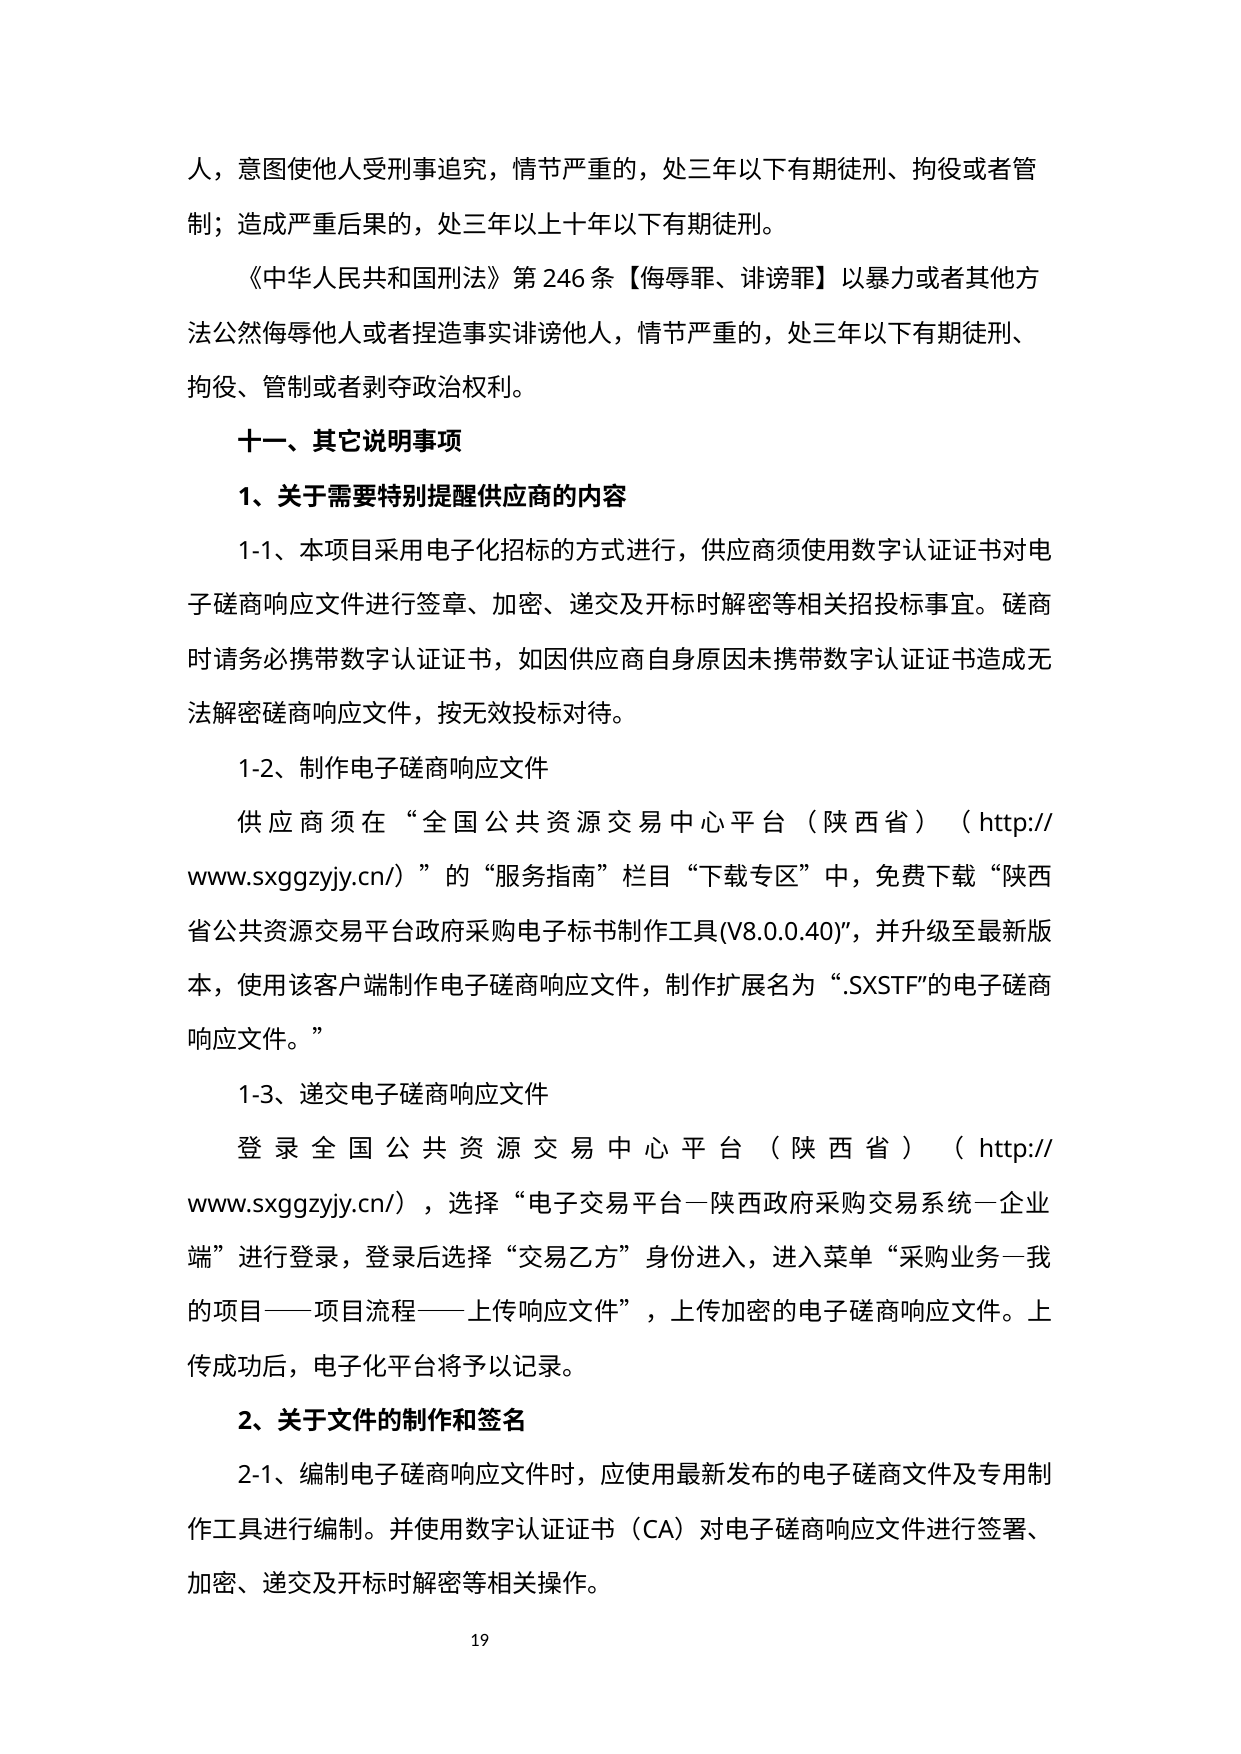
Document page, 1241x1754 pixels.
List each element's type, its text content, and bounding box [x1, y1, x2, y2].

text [187, 150, 1053, 241]
text 1-2、制作电子磋商响应文件 [187, 748, 1053, 784]
text 2、关于文件的制作和签名 [187, 1401, 1053, 1437]
text 1、关于需要特别提醒供应商的内容 [187, 476, 1053, 512]
text 登录全国公共资源交易中心平台（陕西省）（http://www.sxggzyjy.cn/），选择“电子交易平台—陕西政府采购交易系统—企业端”进行登录，登录后选择“交易乙方”身份进入，进入菜单“采购业务—我的项目——项目流程——上传响应文件”，上传加密的电子磋商响应文件。上传成功后，电子化平台将予以记录。 [187, 1129, 1053, 1382]
text 1-3、递交电子磋商响应文件 [187, 1074, 1053, 1111]
text 供应商须在“全国公共资源交易中心平台（陕西省）（http://www.sxggzyjy.cn/）”的“服务指南”栏目“下载专区”中，免费下载“陕西省公共资源交易平台政府采购电子标书制作工具(V8.0.0.40)”，并升级至最新版本，使用该客户端制作电子磋商响应文件，制作扩展名为“.SXSTF”的电子磋商响应文件。” [187, 802, 1053, 1056]
text 2-1、编制电子磋商响应文件时，应使用最新发布的电子磋商文件及专用制作工具进行编制。并使用数字认证证书（CA）对电子磋商响应文件进行签署、加密、递交及开标时解密等相关操作。 [187, 1455, 1053, 1600]
text 1-1、本项目采用电子化招标的方式进行，供应商须使用数字认证证书对电子磋商响应文件进行签章、加密、递交及开标时解密等相关招投标事宜。磋商时请务必携带数字认证证书，如因供应商自身原因未携带数字认证证书造成无法解密磋商响应文件，按无效投标对待。 [187, 531, 1053, 730]
text 《中华人民共和国刑法》第246条【侮辱罪、诽谤罪】以暴力或者其他方法公然侮辱他人或者捏造事实诽谤他人，情节严重的，处三年以下有期徒刑、拘役、管制或者剥夺政治权利。 [187, 259, 1053, 404]
text 十一、其它说明事项 [187, 422, 1053, 458]
